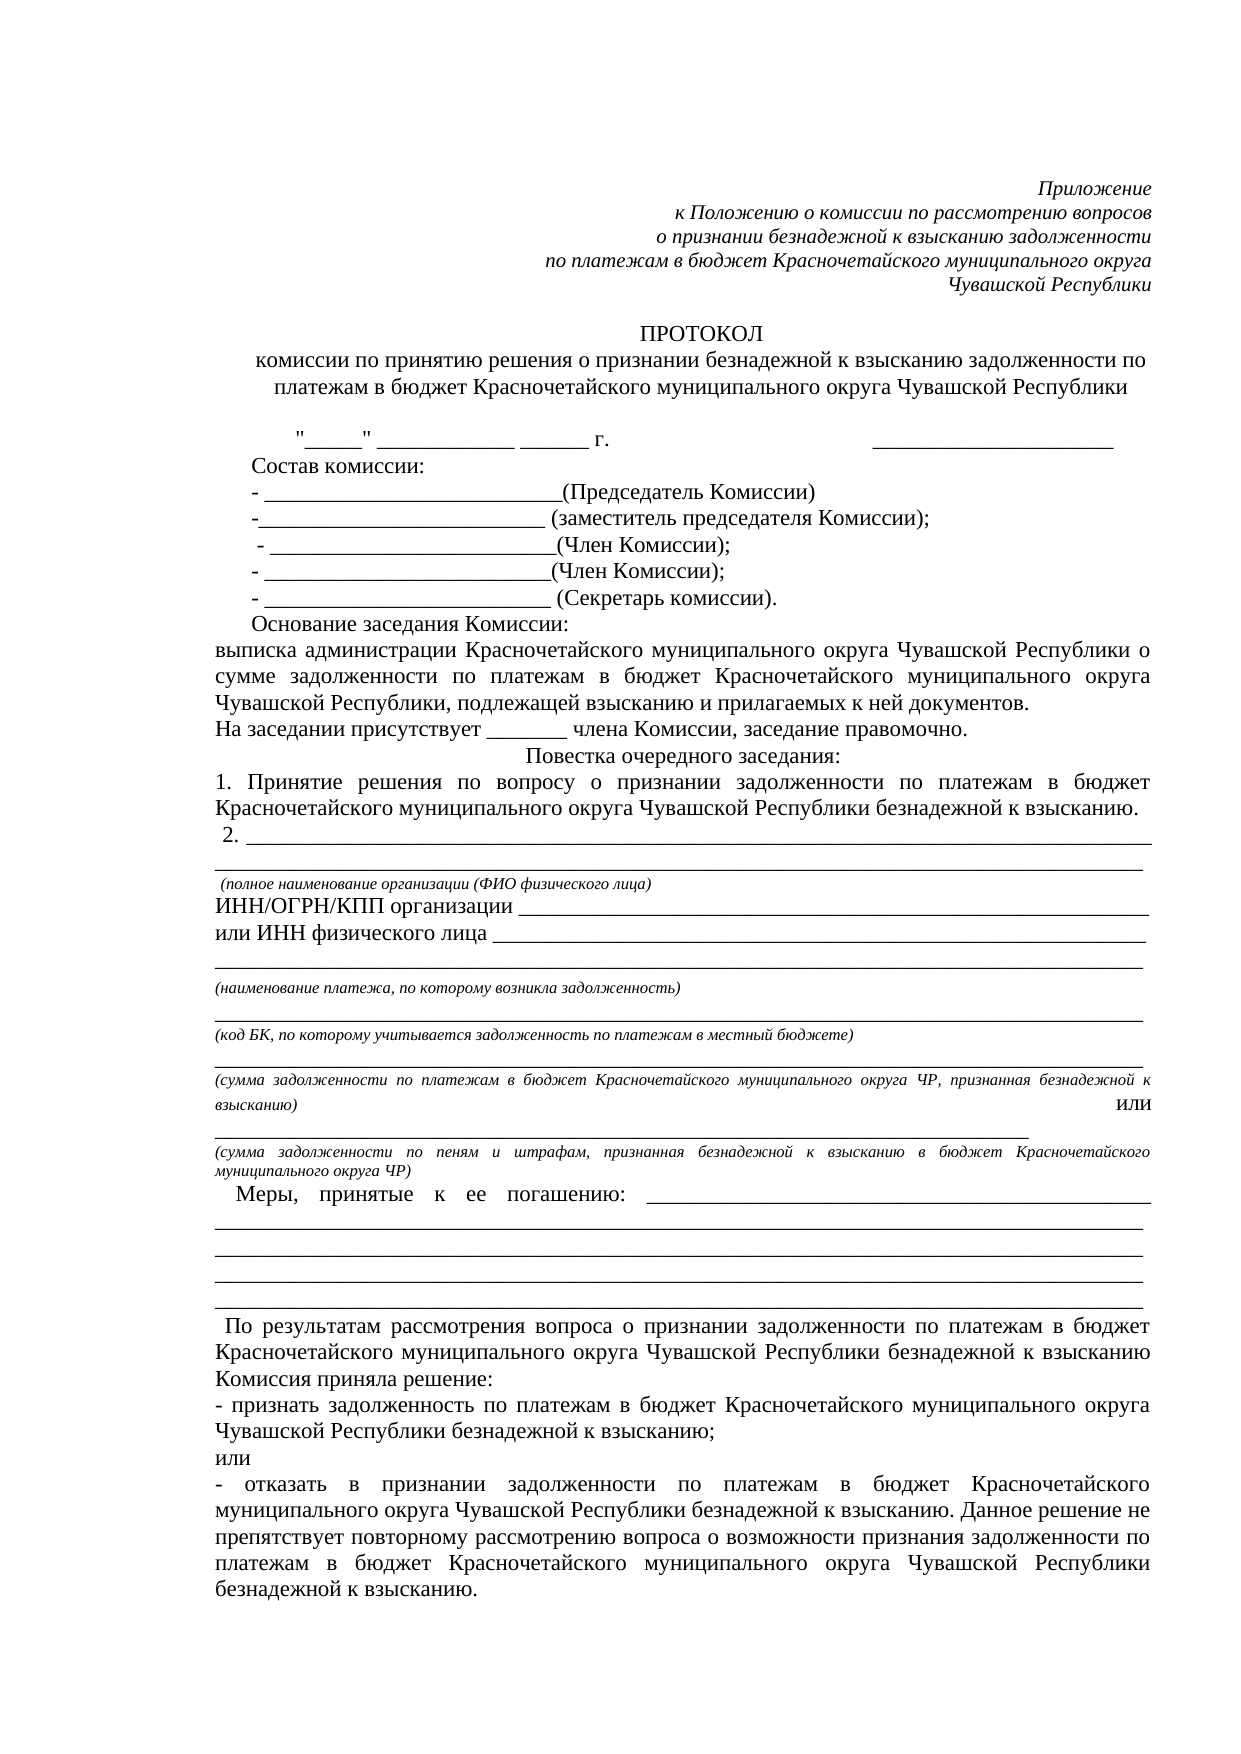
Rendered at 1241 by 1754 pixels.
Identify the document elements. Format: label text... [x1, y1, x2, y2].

text Повестка очередного заседания: [215, 742, 1152, 768]
text Состав комиссии: [215, 452, 1152, 478]
text или [215, 1444, 1152, 1470]
text Основание заседания Комиссии: [215, 610, 1152, 636]
text -_________________________ (заместитель председателя Комиссии); [215, 504, 1152, 531]
text Приложение [215, 176, 1152, 200]
text комиссии по принятию решения о признании безнадежной к взысканию задолженности по [215, 346, 1152, 373]
text или ИНН физического лица _________________________________________________________ _________________________________________________________________________________ (наименование платежа, по которому возникла задолженность) _________________________________________________________________________________ [215, 919, 1152, 1024]
text - __________________________(Председатель Комиссии) [215, 478, 1152, 504]
text (полное наименование организации (ФИО физического лица) [215, 873, 1152, 893]
text - отказать в признании задолженности по платежам в бюджет Красночетайского муниципального округа Чувашской Республики безнадежной к взысканию. Данное решение не препятствует повторному рассмотрению вопроса о возможности признания задолженности по платежам в бюджет Красночетайского муниципального округа Чувашской Республики безнадежной к взысканию. [215, 1470, 1152, 1602]
text 2. _______________________________________________________________________________ _________________________________________________________________________________ [215, 821, 1152, 873]
text - _________________________(Член Комиссии); [215, 557, 1152, 583]
text (сумма задолженности по платежам в бюджет Красночетайского муниципального округа ЧР, признанная безнадежной к взысканию) или _______________________________________________________________________ [215, 1070, 1152, 1142]
text (сумма задолженности по пеням и штрафам, признанная безнадежной к взысканию в бюджет Красночетайского муниципального округа ЧР) [215, 1142, 1152, 1180]
text Меры, принятые к ее погашению: ____________________________________________ _________________________________________________________________________________ _________________________________________________________________________________ _________________________________________________________________________________ _________________________________________________________________________________ [215, 1180, 1152, 1312]
text платежам в бюджет Красночетайского муниципального округа Чувашской Республики [215, 373, 1152, 399]
text - признать задолженность по платежам в бюджет Красночетайского муниципального округа Чувашской Республики безнадежной к взысканию; [215, 1391, 1152, 1444]
text выписка администрации Красночетайского муниципального округа Чувашской Республики о сумме задолженности по платежам в бюджет Красночетайского муниципального округа Чувашской Республики, подлежащей взысканию и прилагаемых к ней документов. [215, 636, 1152, 715]
text По результатам рассмотрения вопроса о признании задолженности по платежам в бюджет Красночетайского муниципального округа Чувашской Республики безнадежной к взысканию Комиссия приняла решение: [215, 1312, 1152, 1391]
text о признании безнадежной к взысканию задолженности [215, 224, 1152, 248]
text по платежам в бюджет Красночетайского муниципального округа [215, 248, 1152, 272]
text Чувашской Республики [215, 272, 1152, 296]
text ИНН/ОГРН/КПП организации _______________________________________________________ [215, 893, 1152, 919]
text - _________________________ (Секретарь комиссии). [215, 583, 1152, 610]
text На заседании присутствует _______ члена Комиссии, заседание правомочно. [215, 715, 1152, 742]
text к Положению о комиссии по рассмотрению вопросов [215, 200, 1152, 224]
text - _________________________(Член Комиссии); [215, 531, 1152, 557]
text ПРОТОКОЛ [215, 320, 1152, 346]
text 1. Принятие решения по вопросу о признании задолженности по платежам в бюджет Красночетайского муниципального округа Чувашской Республики безнадежной к взысканию. [215, 768, 1152, 821]
text (код БК, по которому учитывается задолженность по платежам в местный бюджете) _________________________________________________________________________________ [215, 1024, 1152, 1070]
text "_____" ____________ ______ г. _____________________ [215, 425, 1152, 452]
